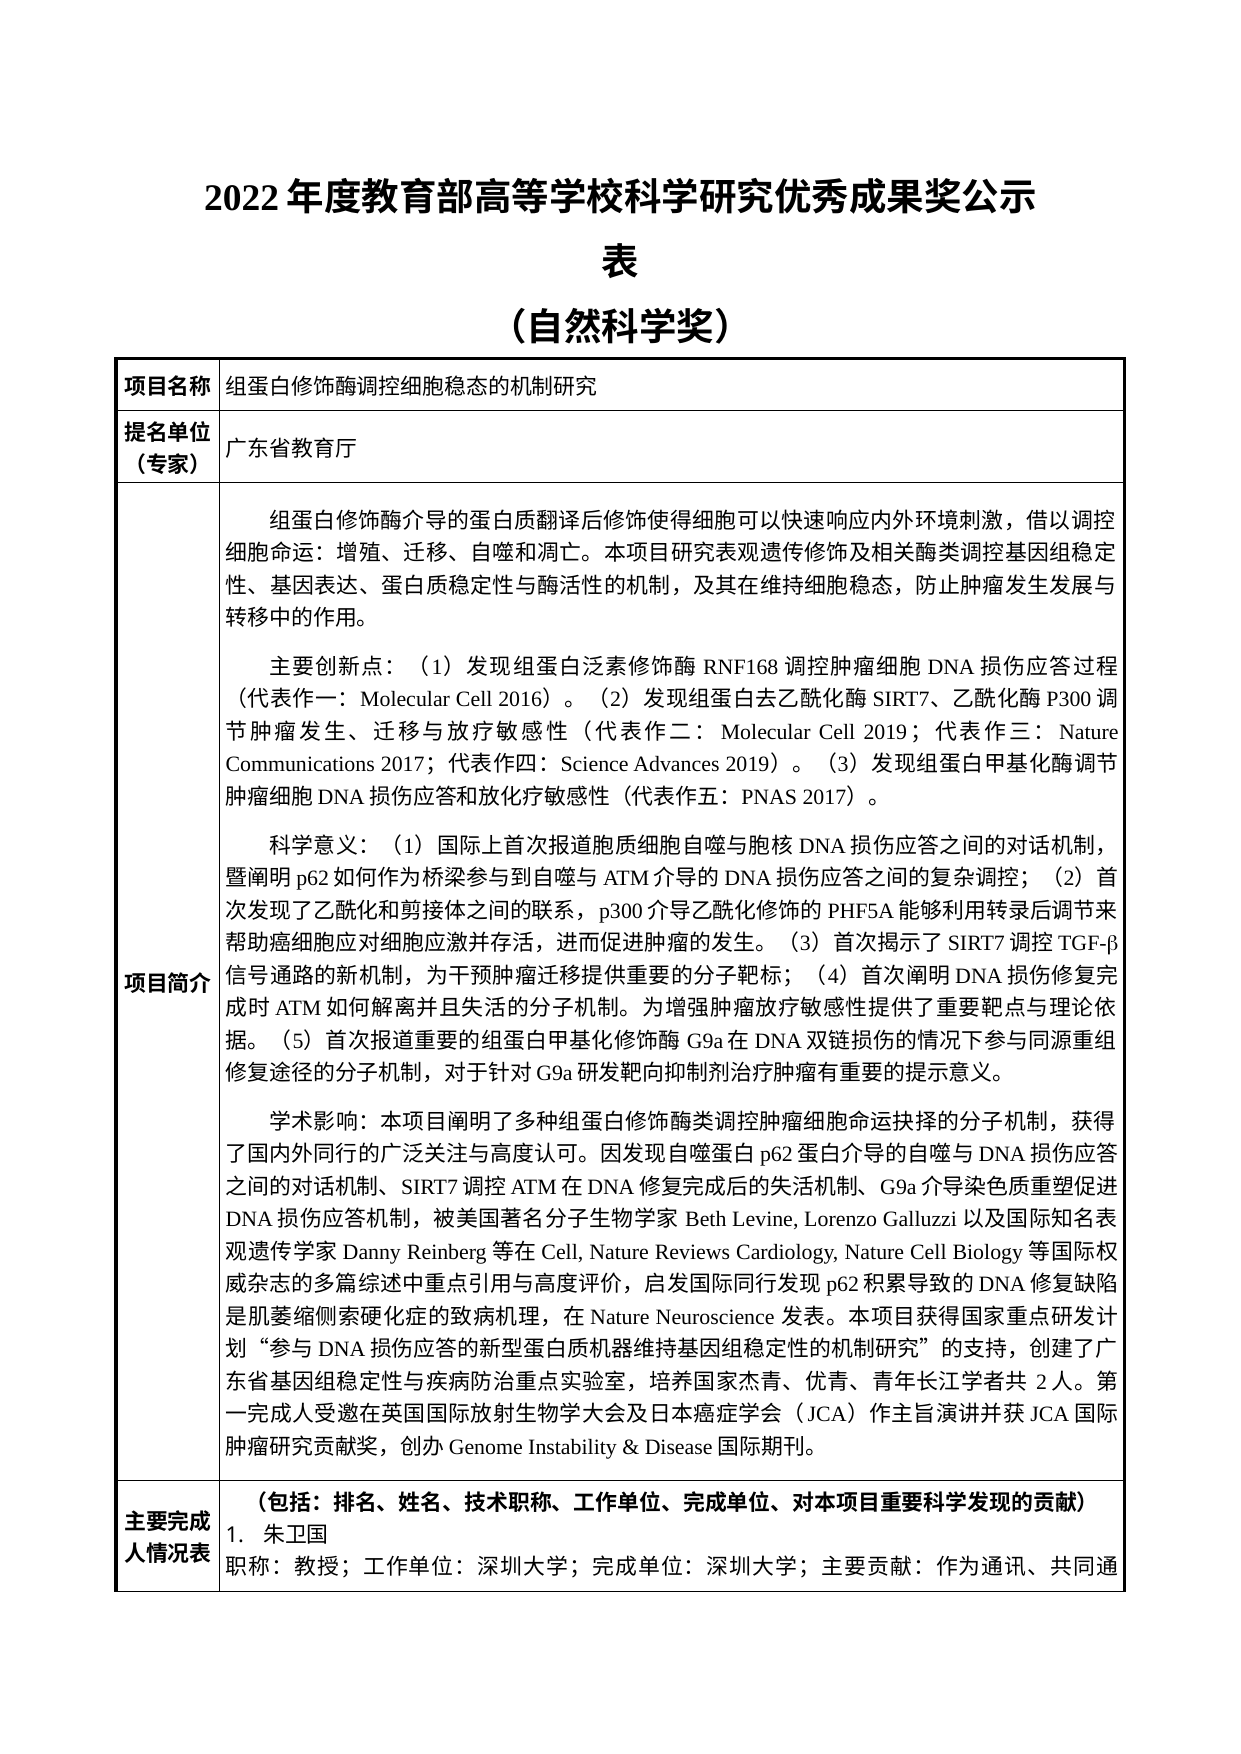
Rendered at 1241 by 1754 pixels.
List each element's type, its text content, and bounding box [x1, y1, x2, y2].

subtitle 2022年度教育部高等学校科学研究优秀成果奖公示表 [187, 162, 1053, 292]
table_cell 项目简介 [118, 483, 219, 1480]
table_cell 主要完成人情况表 [118, 1481, 219, 1591]
table_cell 组蛋白修饰酶介导的蛋白质翻译后修饰使得细胞可以快速响应内外环境刺激，借以调控细胞命运：增殖、迁移、自噬和凋亡。本项目研究表观遗传修饰及相关酶类调控基因组稳定性、基因表达、蛋白质稳定性与酶活性的机制，及其在维持细胞稳态，防止肿瘤发生发展与转移中的作用。 主要创新点：（1）发现组蛋白泛素修饰酶RNF168调控肿瘤细胞DNA损伤应答过程（代表作一：Molecular Cell 2016）。（2）发现组蛋白去乙酰化酶SIRT7、乙酰化酶P300调节肿瘤发生、迁移与放疗敏感性（代表作二：Molecular Cell 2019；代表作三：Nature Communications 2017；代表作四：Science Advances 2019）。（3）发现组蛋白甲基化酶调节肿瘤细胞DNA损伤应答和放化疗敏感性（代表作五：PNAS 2017）。 科学意义：（1）国际上首次报道胞质细胞自噬与胞核DNA损伤应答之间的对话机制，暨阐明p62如何作为桥梁参与到自噬与ATM介导的DNA损伤应答之间的复杂调控；（2）首次发现了乙酰化和剪接体之间的联系，p300介导乙酰化修饰的PHF5A能够利用转录后调节来帮助癌细胞应对细胞应激并存活，进而促进肿瘤的发生。（3）首次揭示了SIRT7调控TGF-信号通路的新机制，为干预肿瘤迁移提供重要的分子靶标；（4）首次阐明DNA损伤修复完成时ATM如何解离并且失活的分子机制。为增强肿瘤放疗敏感性提供了重要靶点与理论依据。（5）首次报道重要的组蛋白甲基化修饰酶G9a在DNA双链损伤的情况下参与同源重组修复途径的分子机制，对于针对G9a研发靶向抑制剂治疗肿瘤有重要的提示意义。 学术影响：本项目阐明了多种组蛋白修饰酶类调控肿瘤细胞命运抉择的分子机制，获得了国内外同行的广泛关注与高度认可。因发现自噬蛋白p62蛋白介导的自噬与DNA损伤应答之间的对话机制、SIRT7调控ATM在DNA修复完成后的失活机制、G9a介导染色质重塑促进DNA损伤应答机制，被美国著名分子生物学家Beth Levine, Lorenzo Galluzzi以及国际知名表观遗传学家Danny Reinberg等在Cell, Nature Reviews Cardiology, Nature Cell Biology等国际权威杂志的多篇综述中重点引用与高度评价，启发国际同行发现p62积累导致的DNA修复缺陷是肌萎缩侧索硬化症的致病机理，在Nature Neuroscience 发表。本项目获得国家重点研发计划“参与DNA损伤应答的新型蛋白质机器维持基因组稳定性的机制研究”的支持，创建了广东省基因组稳定性与疾病防治重点实验室，培养国家杰青、优青、青年长江学者共2人。第一完成人受邀在英国国际放射生物学大会及日本癌症学会（JCA）作主旨演讲并获JCA国际肿瘤研究贡献奖，创办Genome Instability & Disease国际期刊。 [220, 483, 1123, 1480]
table_cell 提名单位（专家） [118, 411, 219, 482]
table_header 组蛋白修饰酶调控细胞稳态的机制研究 [220, 360, 1123, 410]
subtitle （自然科学奖） [187, 292, 1053, 357]
table_header 项目名称 [118, 360, 219, 410]
table_cell 广东省教育厅 [220, 411, 1123, 482]
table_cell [220, 1481, 1123, 1591]
